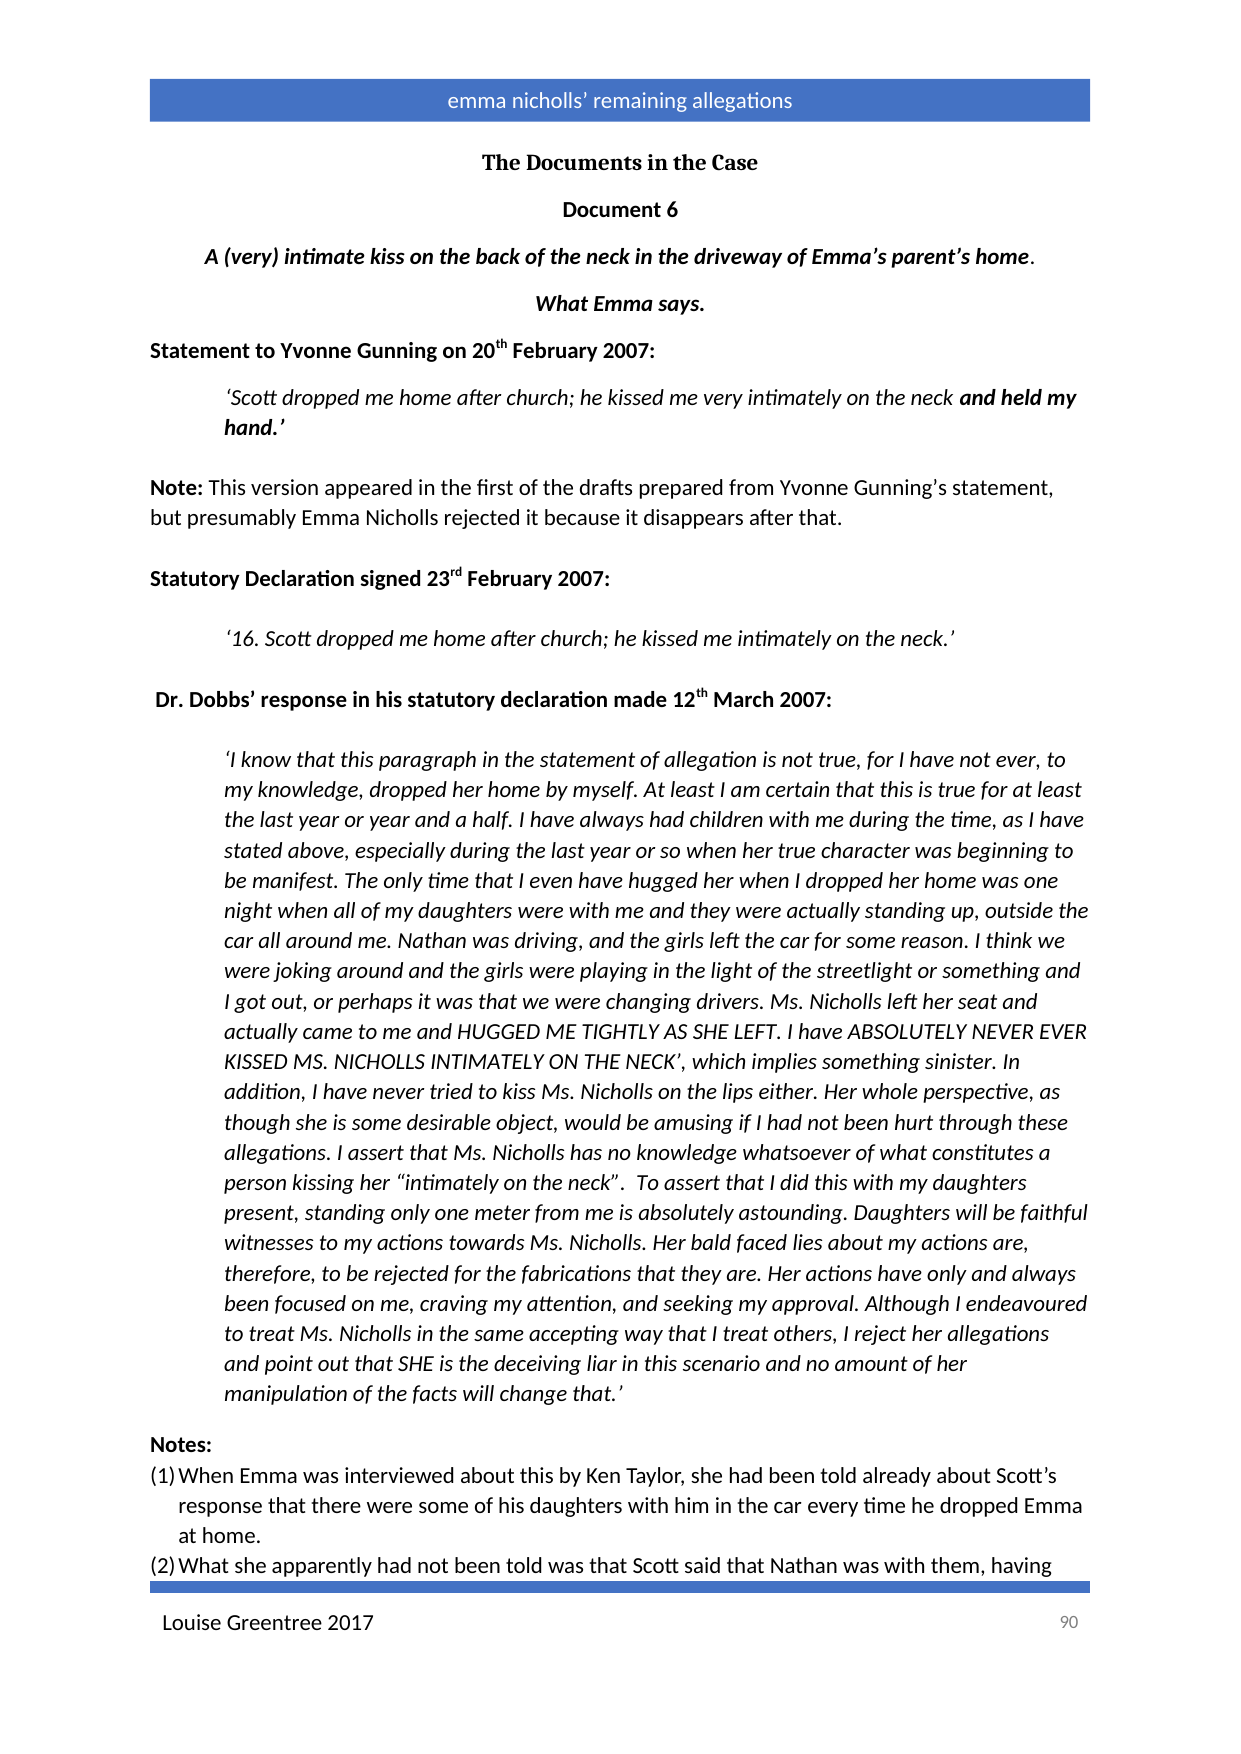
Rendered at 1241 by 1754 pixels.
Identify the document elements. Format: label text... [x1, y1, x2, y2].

list When Emma was interviewed about this by Ken Taylor, she had been told already about Scott’s response that there were some of his daughters with him in the car every time he dropped Emma at home. [150, 1461, 1090, 1549]
text Notes: [150, 1431, 1090, 1458]
list ‘16. Scott dropped me home after church; he kissed me intimately on the neck.’ [150, 624, 1090, 652]
text Statement to Yvonne Gunning on 20th February 2007: [150, 336, 1090, 364]
text Document 6 [150, 195, 1090, 223]
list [150, 1551, 1090, 1579]
list Statutory Declaration signed 23rd February 2007: [150, 564, 1090, 592]
text The Documents in the Case [150, 150, 1090, 176]
text A (very) intimate kiss on the back of the neck in the driveway of Emma’s parent’s home. [150, 242, 1090, 270]
text What Emma says. [150, 289, 1090, 317]
list ‘I know that this paragraph in the statement of allegation is not true, for I have not ever, to my knowledge, dropped her home by myself. At least I am certain that this is true for at least the last year or year and a half. I have always had children with me during the time, as I have stated above, especially during the last year or so when her true character was beginning to be manifest. The only time that I even have hugged her when I dropped her home was one night when all of my daughters were with me and they were actually standing up, outside the car all around me. Nathan was driving, and the girls left the car for some reason. I think we were joking around and the girls were playing in the light of the streetlight or something and I got out, or perhaps it was that we were changing drivers. Ms. Nicholls left her seat and actually came to me and HUGGED ME TIGHTLY AS SHE LEFT. I have ABSOLUTELY NEVER EVER KISSED MS. NICHOLLS INTIMATELY ON THE NECK’, which implies something sinister. In addition, I have never tried to kiss Ms. Nicholls on the lips either. Her whole perspective, as though she is some desirable object, would be amusing if I had not been hurt through these allegations. I assert that Ms. Nicholls has no knowledge whatsoever of what constitutes a person kissing her “intimately on the neck”. To assert that I did this with my daughters present, standing only one meter from me is absolutely astounding. Daughters will be faithful witnesses to my actions towards Ms. Nicholls. Her bald faced lies about my actions are, therefore, to be rejected for the fabrications that they are. Her actions have only and always been focused on me, craving my attention, and seeking my approval. Although I endeavoured to treat Ms. Nicholls in the same accepting way that I treat others, I reject her allegations and point out that SHE is the deceiving liar in this scenario and no amount of her manipulation of the facts will change that.’ [224, 745, 1090, 1407]
list Note: This version appeared in the first of the drafts prepared from Yvonne Gunning’s statement, but presumably Emma Nicholls rejected it because it disappears after that. [150, 473, 1090, 531]
list ‘Scott dropped me home after church; he kissed me very intimately on the neck and held my hand.’ [224, 383, 1090, 441]
list Dr. Dobbs’ response in his statutory declaration made 12th March 2007: [150, 685, 1090, 713]
